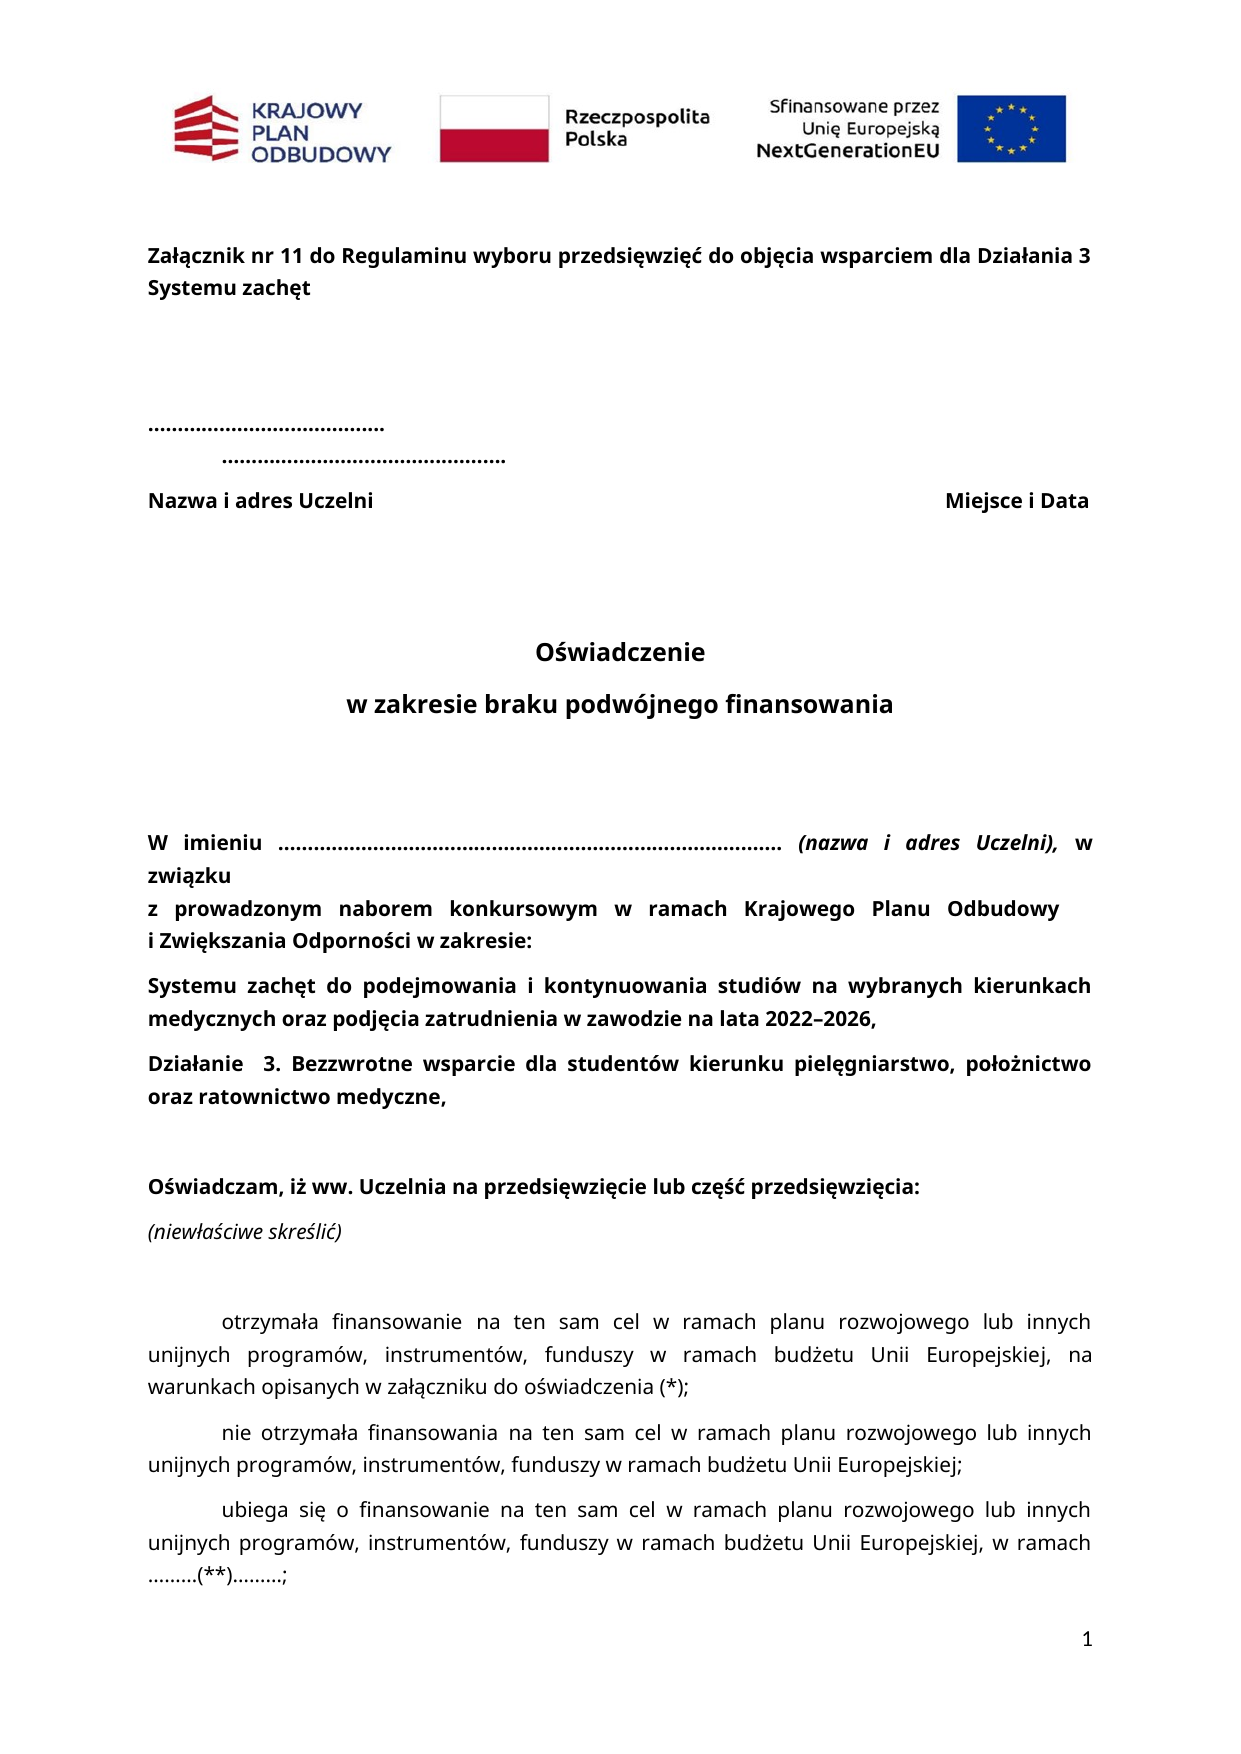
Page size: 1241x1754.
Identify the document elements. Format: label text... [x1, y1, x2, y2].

picture [147, 73, 1078, 189]
text ……………………………….... ………………………………..………. [148, 409, 1093, 470]
text Oświadczam, iż ww. Uczelnia na przedsięwzięcie lub część przedsięwzięcia: [148, 1172, 1093, 1200]
text w zakresie braku podwójnego finansowania [148, 687, 1093, 721]
text ­ otrzymała finansowanie na ten sam cel w ramach planu rozwojowego lub innych unijnych programów, instrumentów, funduszy w ramach budżetu Unii Europejskiej, na warunkach opisanych w załączniku do oświadczenia (*); [148, 1307, 1093, 1401]
text W imieniu …………………………………………………………………………. (nazwa i adres Uczelni), w związku z prowadzonym naborem konkursowym w ramach Krajowego Planu Odbudowy i Zwiększania Odporności w zakresie: [148, 828, 1093, 955]
text Nazwa i adres Uczelni Miejsce i Data [148, 487, 1093, 515]
text Załącznik nr 11 do Regulaminu wyboru przedsięwzięć do objęcia wsparciem dla Działania 3 Systemu zachęt [148, 241, 1093, 302]
text ­ ubiega się o finansowanie na ten sam cel w ramach planu rozwojowego lub innych unijnych programów, instrumentów, funduszy w ramach budżetu Unii Europejskiej, w ramach ………(**)………; [148, 1495, 1093, 1589]
text Oświadczenie [148, 635, 1093, 669]
text Systemu zachęt do podejmowania i kontynuowania studiów na wybranych kierunkach medycznych oraz podjęcia zatrudnienia w zawodzie na lata 2022–2026, [148, 971, 1093, 1032]
text (niewłaściwe skreślić) [148, 1217, 1093, 1246]
text Działanie 3. Bezzwrotne wsparcie dla studentów kierunku pielęgniarstwo, położnictwo oraz ratownictwo medyczne, [148, 1049, 1093, 1110]
text ­ nie otrzymała finansowania na ten sam cel w ramach planu rozwojowego lub innych unijnych programów, instrumentów, funduszy w ramach budżetu Unii Europejskiej; [148, 1418, 1093, 1479]
